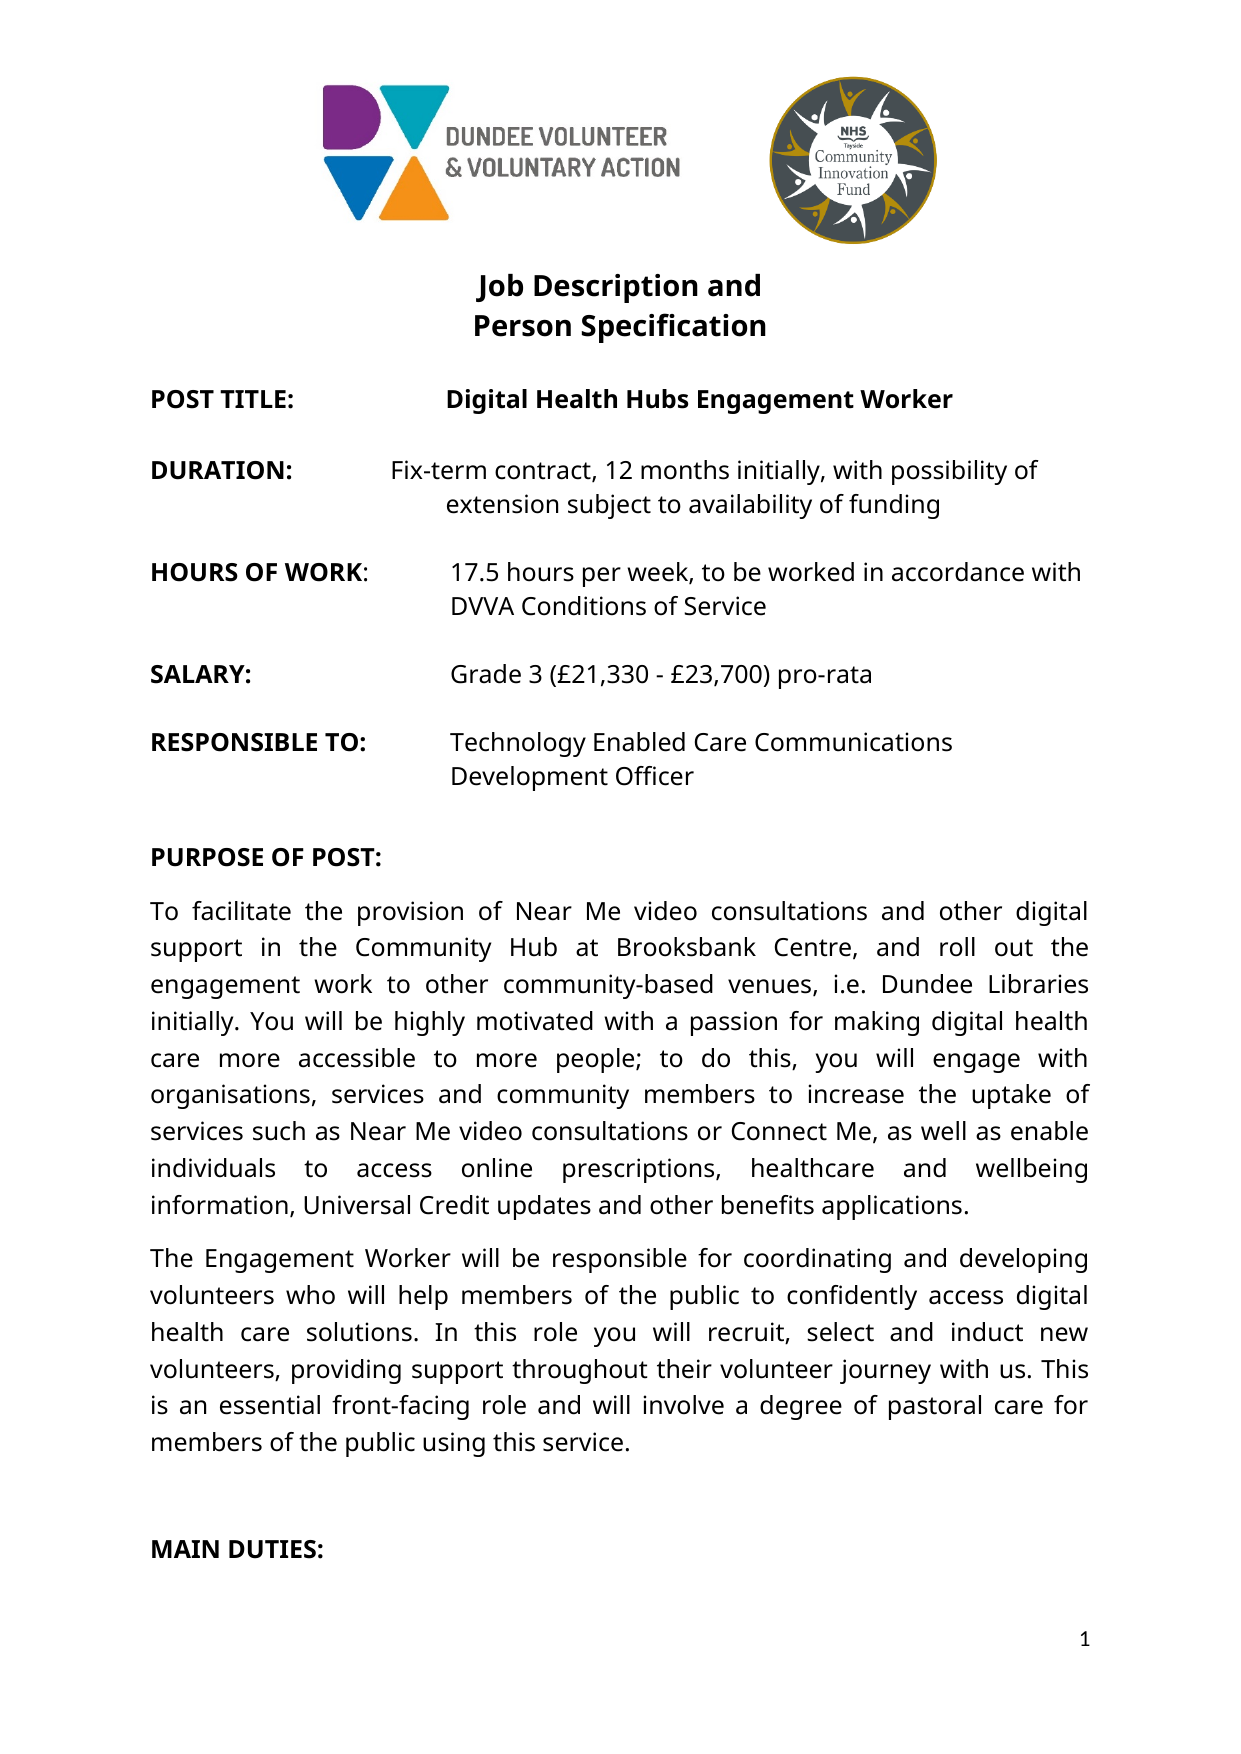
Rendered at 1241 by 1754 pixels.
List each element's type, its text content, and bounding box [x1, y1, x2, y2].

picture [764, 72, 941, 247]
text HOURS OF WORK: 17.5 hours per week, to be worked in accordance with DVVA Conditions of Service [150, 554, 1090, 623]
text PURPOSE OF POST: [150, 840, 1090, 874]
text Person Specification [150, 305, 1090, 345]
picture [299, 59, 703, 247]
text RESPONSIBLE TO: Technology Enabled Care Communications Development Officer [150, 725, 1090, 793]
text To facilitate the provision of Near Me video consultations and other digital support in the Community Hub at Brooksbank Centre, and roll out the engagement work to other community-based venues, i.e. Dundee Libraries initially. You will be highly motivated with a passion for making digital health care more accessible to more people; to do this, you will engage with organisations, services and community members to increase the uptake of services such as Near Me video consultations or Connect Me, as well as enable individuals to access online prescriptions, healthcare and wellbeing information, Universal Credit updates and other benefits applications. [150, 893, 1090, 1222]
text DURATION: Fix-term contract, 12 months initially, with possibility of extension subject to availability of funding [150, 452, 1090, 521]
text Job Description and [150, 265, 1090, 305]
text POST TITLE: Digital Health Hubs Engagement Worker [150, 382, 1090, 416]
text The Engagement Worker will be responsible for coordinating and developing volunteers who will help members of the public to confidently access digital health care solutions. In this role you will recruit, select and induct new volunteers, providing support throughout their volunteer journey with us. This is an essential front-facing role and will involve a degree of pastoral care for members of the public using this service. [150, 1241, 1090, 1459]
text SALARY: Grade 3 (£21,330 - £23,700) pro-rata [150, 657, 1090, 691]
text MAIN DUTIES: [150, 1532, 1090, 1566]
